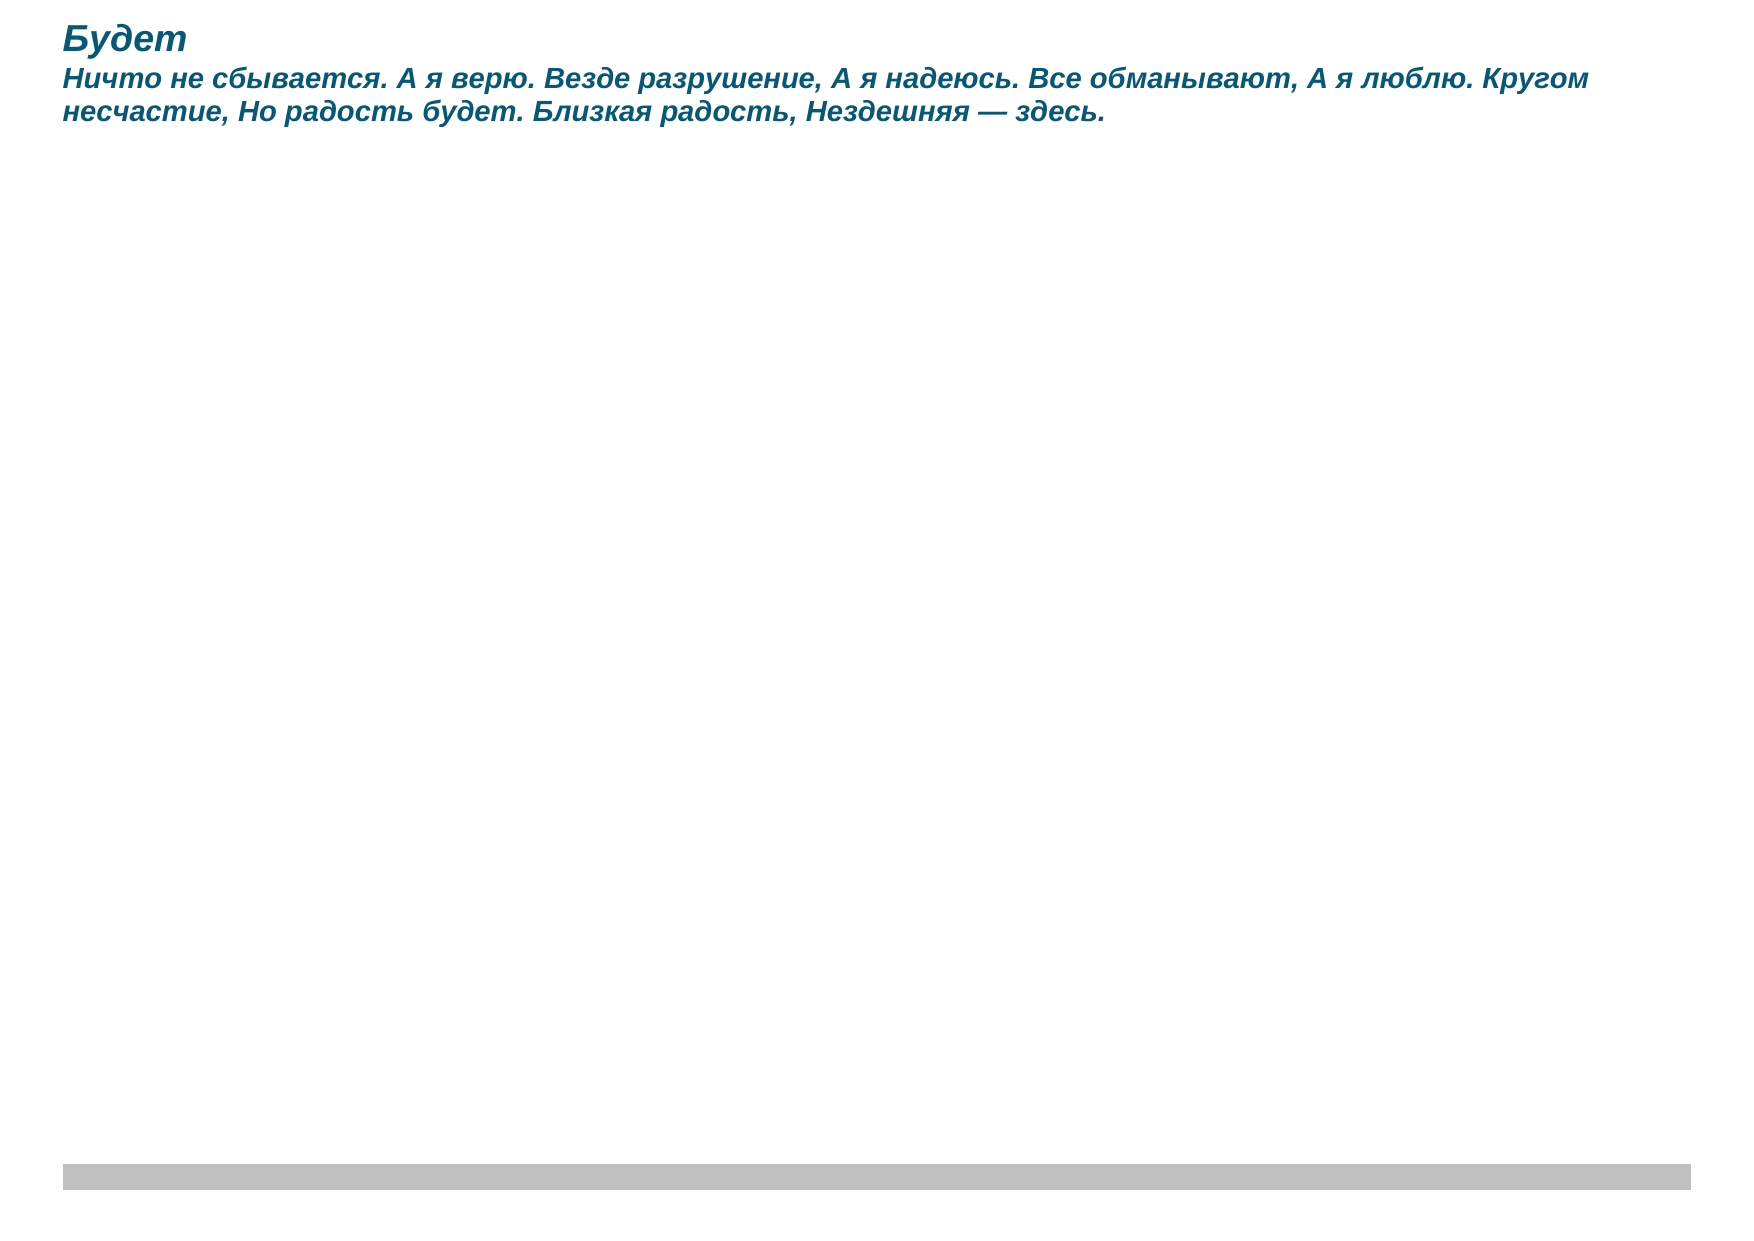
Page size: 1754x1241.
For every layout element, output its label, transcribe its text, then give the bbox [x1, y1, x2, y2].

subtitle Будет [62, 17, 1691, 60]
text Ничто не сбывается. [62, 61, 1691, 128]
